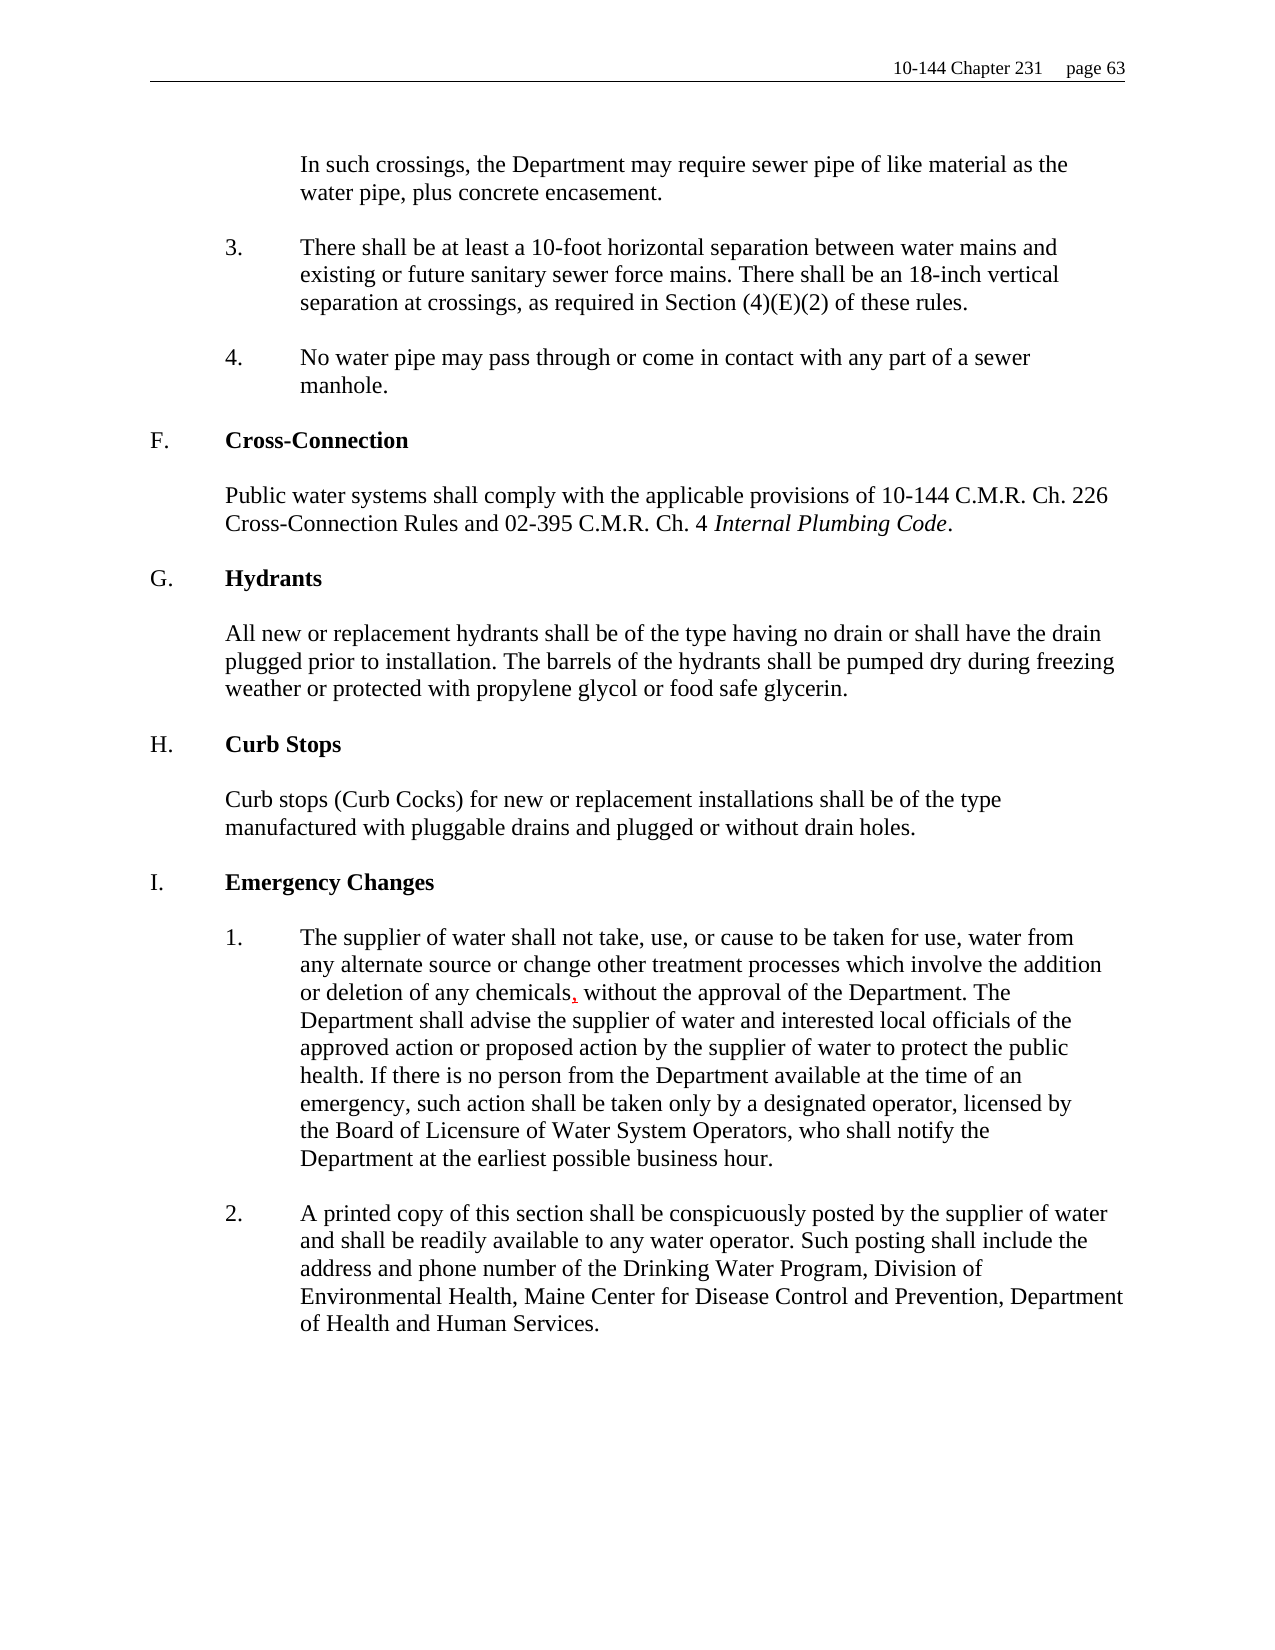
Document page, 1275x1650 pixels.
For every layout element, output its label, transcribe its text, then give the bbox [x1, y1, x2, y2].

text 4. No water pipe may pass through or come in contact with any part of a sewer manhole. [150, 343, 1125, 398]
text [150, 150, 1125, 205]
text Public water systems shall comply with the applicable provisions of 10-144 C.M.R. Ch. 226 Cross-Connection Rules and 02-395 C.M.R. Ch. 4 Internal Plumbing Code. [150, 481, 1125, 536]
text Curb stops (Curb Cocks) for new or replacement installations shall be of the type manufactured with pluggable drains and plugged or without drain holes. [150, 785, 1125, 840]
text 1. The supplier of water shall not take, use, or cause to be taken for use, water from any alternate source or change other treatment processes which involve the addition or deletion of any chemicals, without the approval of the Department. The Department shall advise the supplier of water and interested local officials of the approved action or proposed action by the supplier of water to protect the public health. If there is no person from the Department available at the time of an emergency, such action shall be taken only by a designated operator, licensed by the Board of Licensure of Water System Operators, who shall notify the Department at the earliest possible business hour. [150, 923, 1106, 1171]
text 3. There shall be at least a 10-foot horizontal separation between water mains and existing or future sanitary sewer force mains. There shall be an 18-inch vertical separation at crossings, as required in Section (4)(E)(2) of these rules. [150, 233, 1125, 316]
text All new or replacement hydrants shall be of the type having no drain or shall have the drain plugged prior to installation. The barrels of the hydrants shall be pumped dry during freezing weather or protected with propylene glycol or food safe glycerin. [150, 619, 1125, 702]
subtitle F. Cross-Connection [150, 426, 1125, 454]
text G. Hydrants [150, 564, 1125, 592]
subtitle H. Curb Stops [150, 730, 1125, 757]
text 2. A printed copy of this section shall be conspicuously posted by the supplier of water and shall be readily available to any water operator. Such posting shall include the address and phone number of the Drinking Water Program, Division of Environmental Health, Maine Center for Disease Control and Prevention, Department of Health and Human Services. [150, 1199, 1125, 1337]
subtitle I. Emergency Changes [150, 868, 1125, 895]
